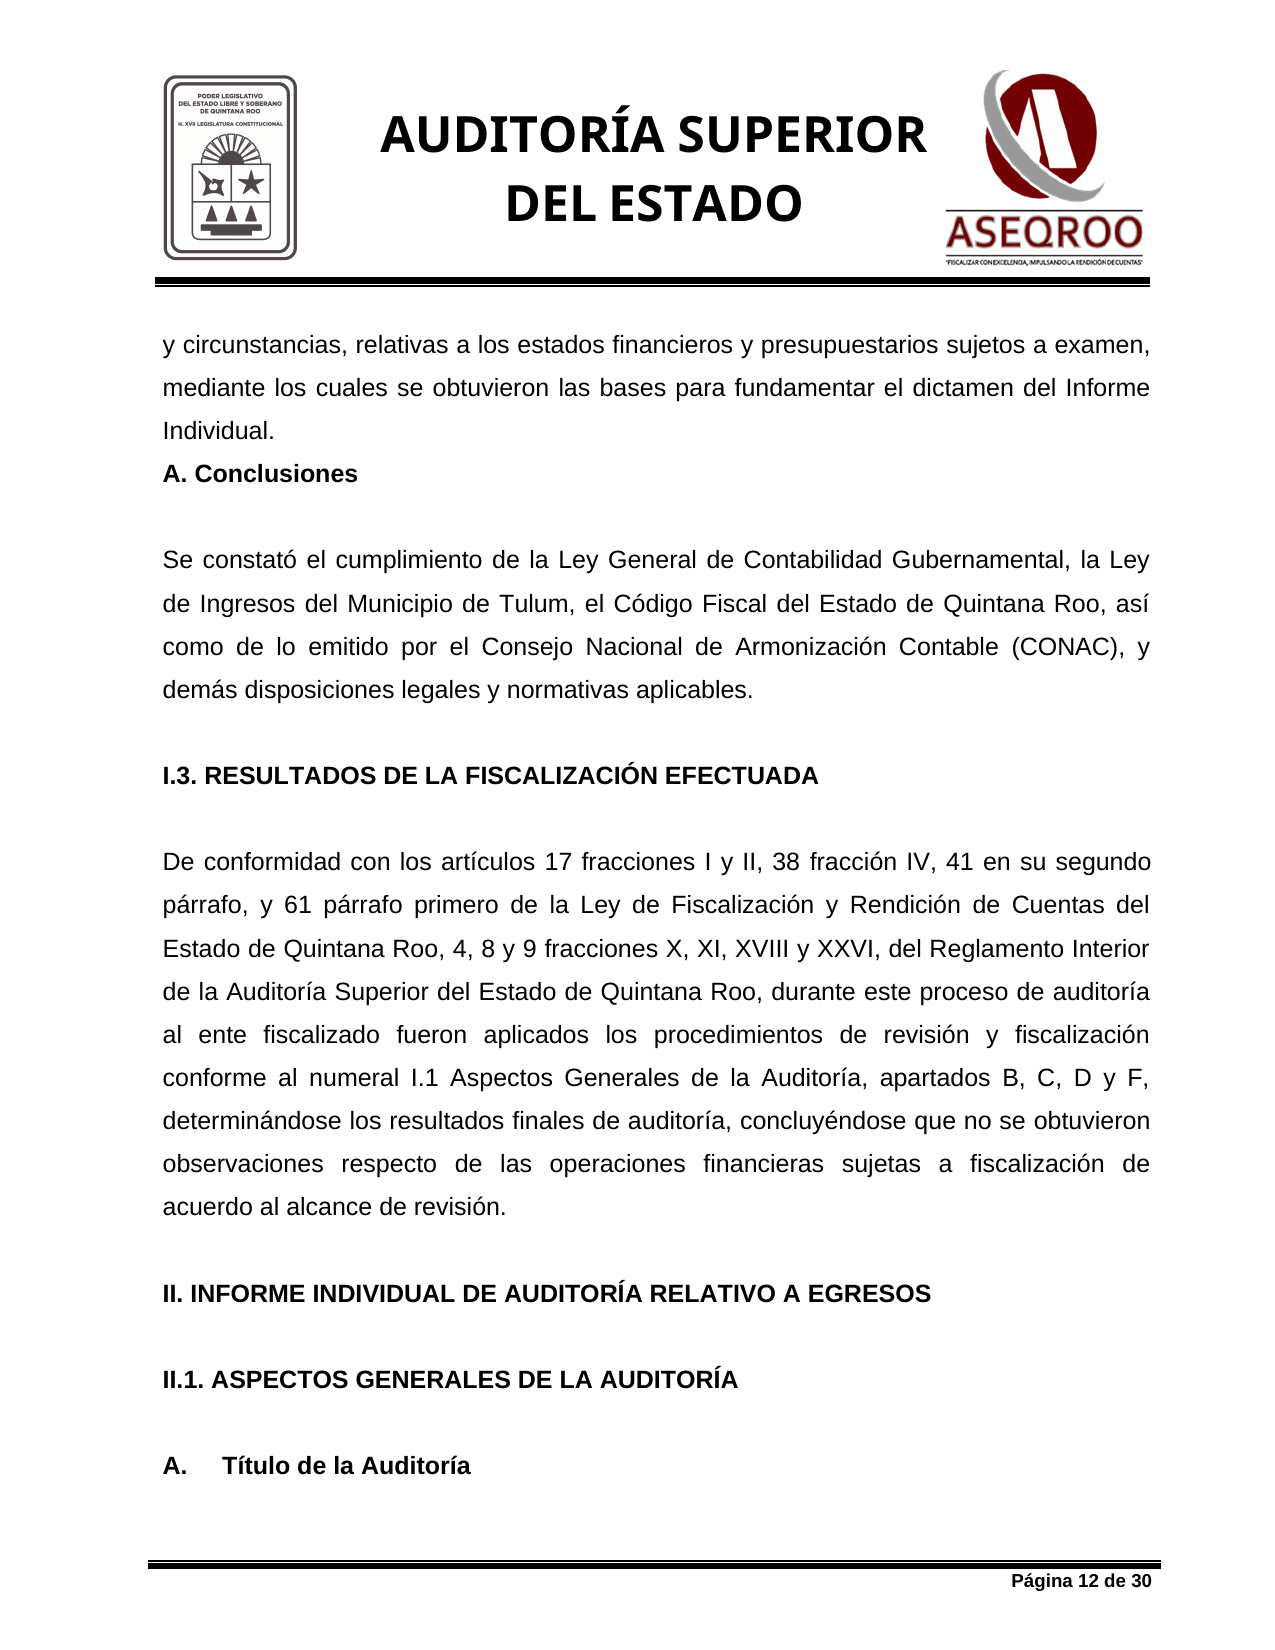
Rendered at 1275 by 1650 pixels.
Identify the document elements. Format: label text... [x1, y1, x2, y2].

text II. INFORME INDIVIDUAL DE AUDITORÍA RELATIVO A EGRESOS [162, 1278, 1152, 1307]
picture [162, 73, 298, 262]
text I.3. RESULTADOS DE LA FISCALIZACIÓN EFECTUADA [162, 761, 1152, 790]
text A. Conclusiones [162, 459, 1152, 488]
picture [945, 70, 1143, 266]
text Se constató el cumplimiento de la Ley General de Contabilidad Gubernamental, la Ley de Ingresos del Municipio de Tulum, el Código Fiscal del Estado de Quintana Roo, así como de lo emitido por el Consejo Nacional de Armonización Contable (CONAC), y demás disposiciones legales y normativas aplicables. [162, 545, 1152, 703]
text De conformidad con los artículos 17 fracciones I y II, 38 fracción IV, 41 en su segundo párrafo, y 61 párrafo primero de la Ley de Fiscalización y Rendición de Cuentas del Estado de Quintana Roo, 4, 8 y 9 fracciones X, XI, XVIII y XXVI, del Reglamento Interior de la Auditoría Superior del Estado de Quintana Roo, durante este proceso de auditoría al ente fiscalizado fueron aplicados los procedimientos de revisión y fiscalización conforme al numeral I.1 Aspectos Generales de la Auditoría, apartados B, C, D y F, determinándose los resultados finales de auditoría, concluyéndose que no se obtuvieron observaciones respecto de las operaciones financieras sujetas a fiscalización de acuerdo al alcance de revisión. [162, 847, 1152, 1221]
text II.1. ASPECTOS GENERALES DE LA AUDITORÍA [162, 1365, 1152, 1393]
text A. Título de la Auditoría [162, 1451, 1152, 1480]
